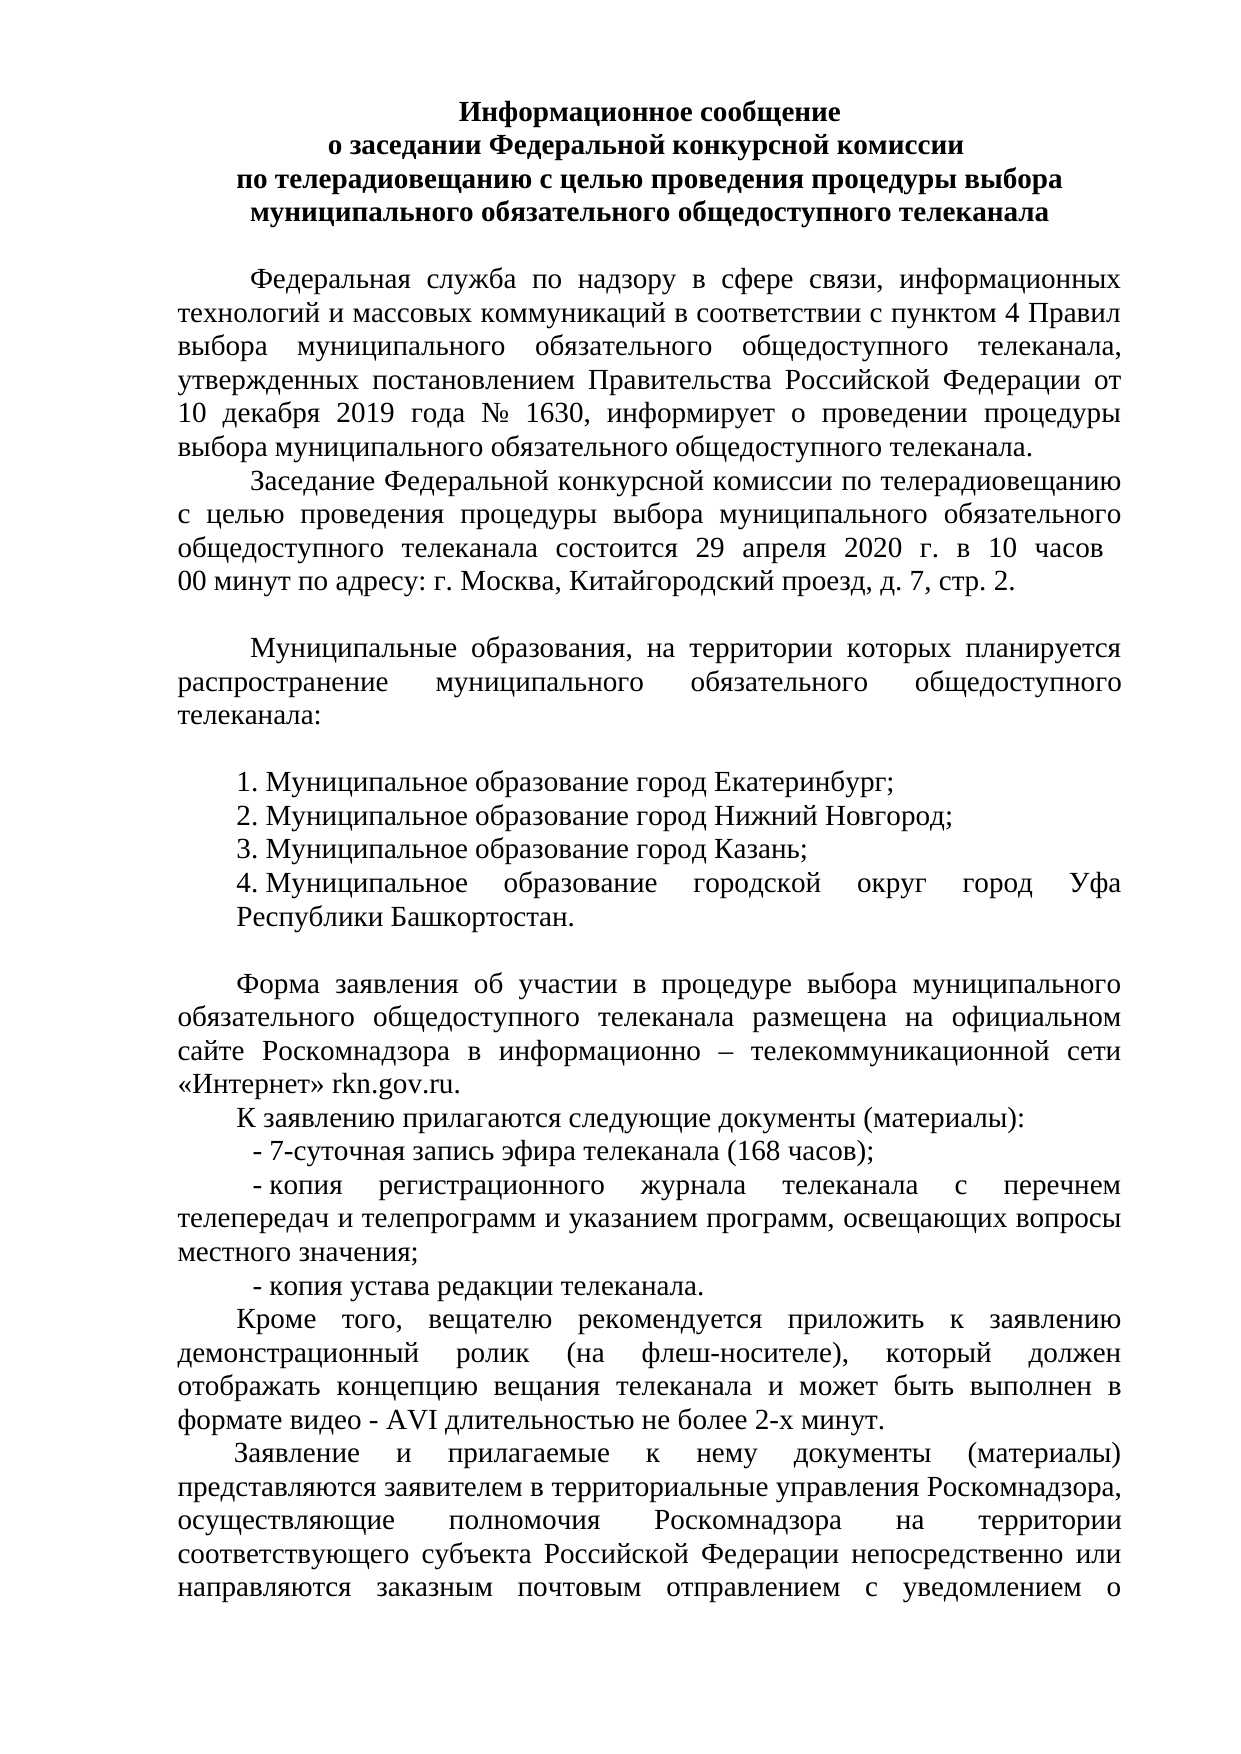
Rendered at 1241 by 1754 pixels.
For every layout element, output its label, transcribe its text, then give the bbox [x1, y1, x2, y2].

text Федеральная служба по надзору в сфере связи, информационных технологий и массовых коммуникаций в соответствии с пунктом 4 Правил выбора муниципального обязательного общедоступного телеканала, утвержденных постановлением Правительства Российской Федерации от 10 декабря 2019 года № 1630, информирует о проведении процедуры выбора муниципального обязательного общедоступного телеканала. [177, 261, 1122, 463]
text о заседании Федеральной конкурсной комиссии по телерадиовещанию с целью проведения процедуры выбора муниципального обязательного общедоступного телеканала [177, 127, 1122, 228]
text 2. Муниципальное образование город Нижний Новгород; [177, 798, 1122, 832]
text 1. Муниципальное образование город Екатеринбург; [177, 764, 1122, 798]
text К заявлению прилагаются следующие документы (материалы): [177, 1100, 1122, 1133]
text Информационное сообщение [177, 94, 1122, 127]
text Кроме того, вещателю рекомендуется приложить к заявлению демонстрационный ролик (на флеш-носителе), который должен отображать концепцию вещания телеканала и может быть выполнен в формате видео - AVI длительностью не более 2-х минут. [177, 1301, 1122, 1435]
text - копия устава редакции телеканала. [177, 1268, 1122, 1301]
text 3. Муниципальное образование город Казань; [177, 832, 1122, 865]
text Заседание Федеральной конкурсной комиссии по телерадиовещанию с целью проведения процедуры выбора муниципального обязательного общедоступного телеканала состоится 29 апреля 2020 г. в 10 часов 00 минут по адресу: г. Москва, Китайгородский проезд, д. 7, стр. 2. [177, 463, 1122, 597]
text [177, 1435, 1122, 1603]
text 4. Муниципальное образование городской округ город Уфа Республики Башкортостан. [236, 865, 1122, 932]
text Форма заявления об участии в процедуре выбора муниципального обязательного общедоступного телеканала размещена на официальном сайте Роскомнадзора в информационно – телекоммуникационной сети «Интернет» rkn.gov.ru. [177, 966, 1122, 1100]
text - копия регистрационного журнала телеканала с перечнем телепередач и телепрограмм и указанием программ, освещающих вопросы местного значения; [177, 1167, 1122, 1268]
text Муниципальные образования, на территории которых планируется распространение муниципального обязательного общедоступного телеканала: [177, 630, 1122, 731]
text - 7-суточная запись эфира телеканала (168 часов); [177, 1133, 1122, 1167]
